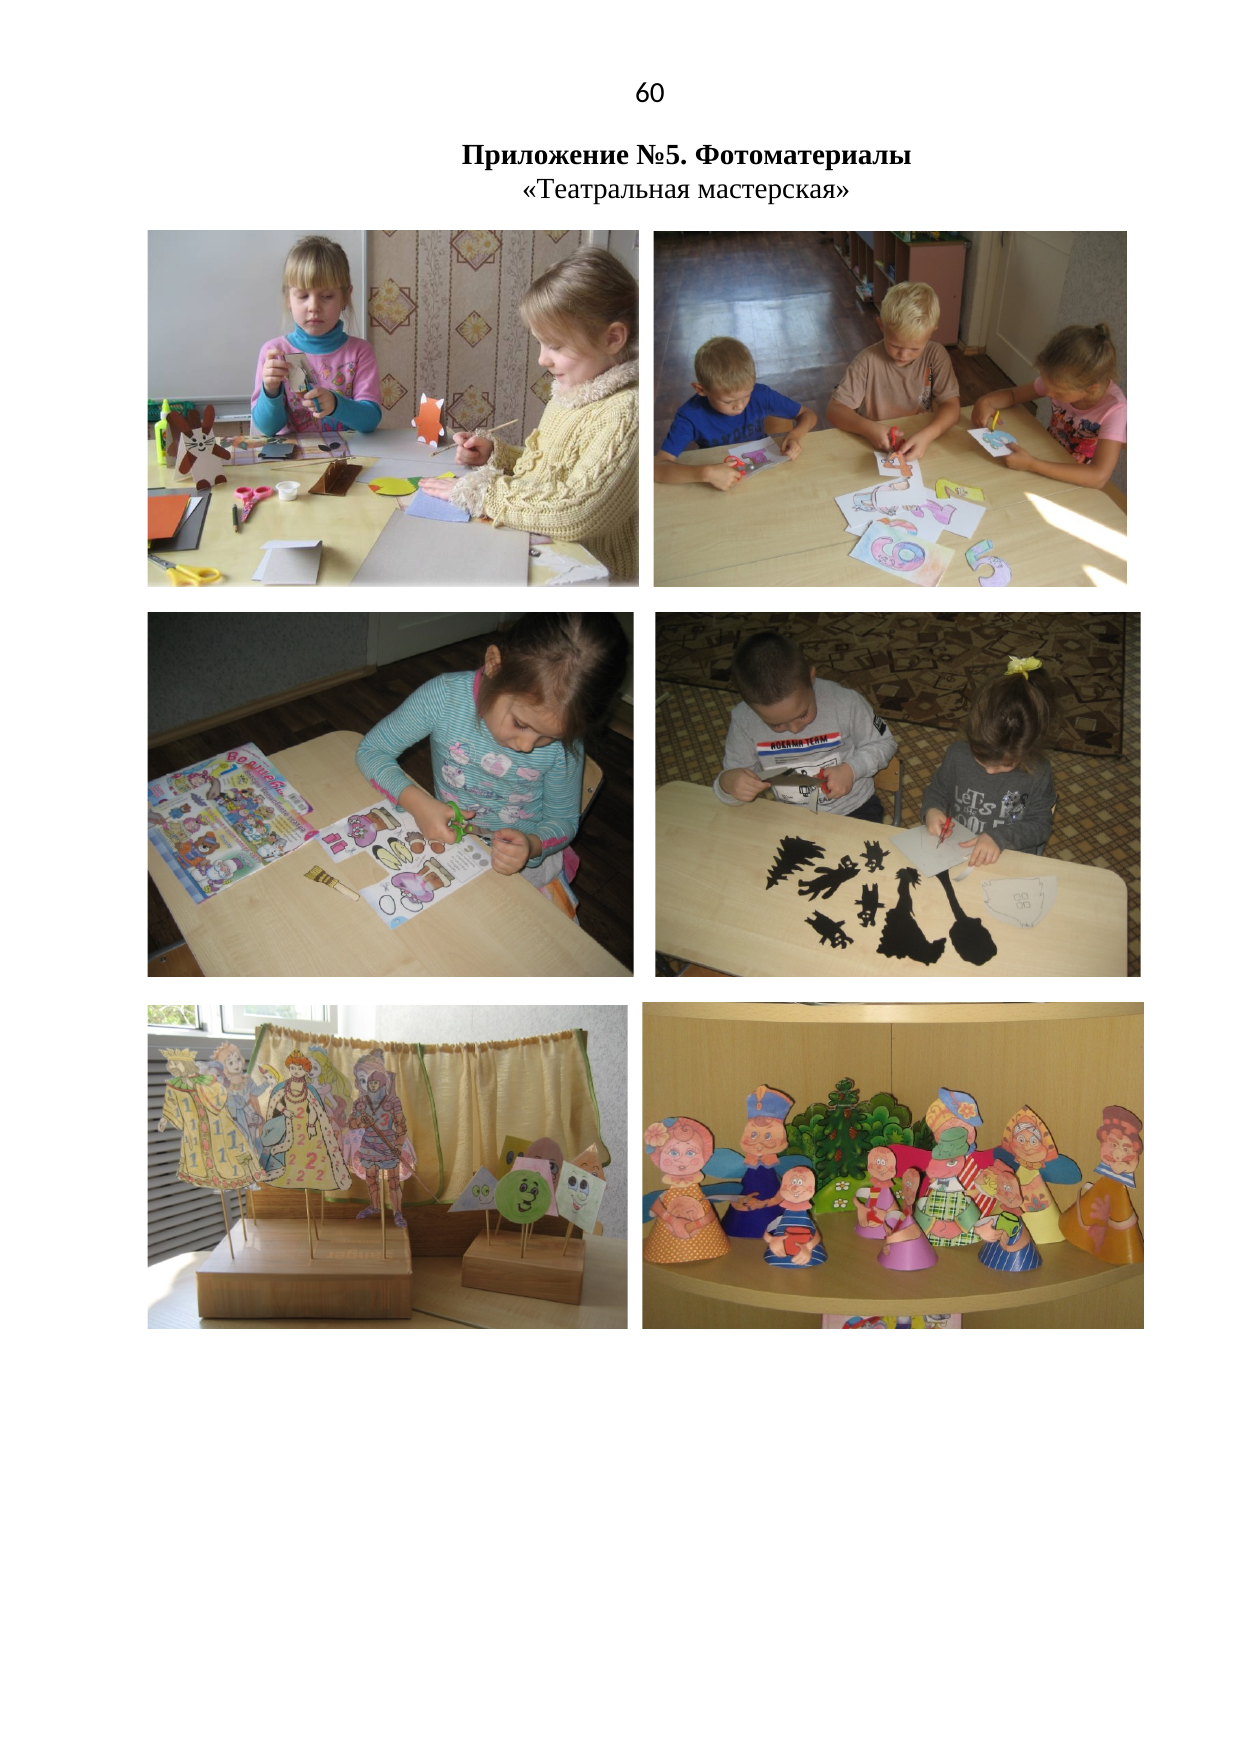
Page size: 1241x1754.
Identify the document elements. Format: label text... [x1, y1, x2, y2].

picture [147, 612, 634, 977]
picture [147, 230, 639, 587]
picture [147, 1005, 628, 1329]
text Приложение №5. Фотоматериалы [148, 137, 1152, 171]
picture [655, 612, 1141, 977]
text «Театральная мастерская» [148, 171, 1152, 204]
picture [653, 231, 1127, 587]
picture [642, 1002, 1144, 1329]
